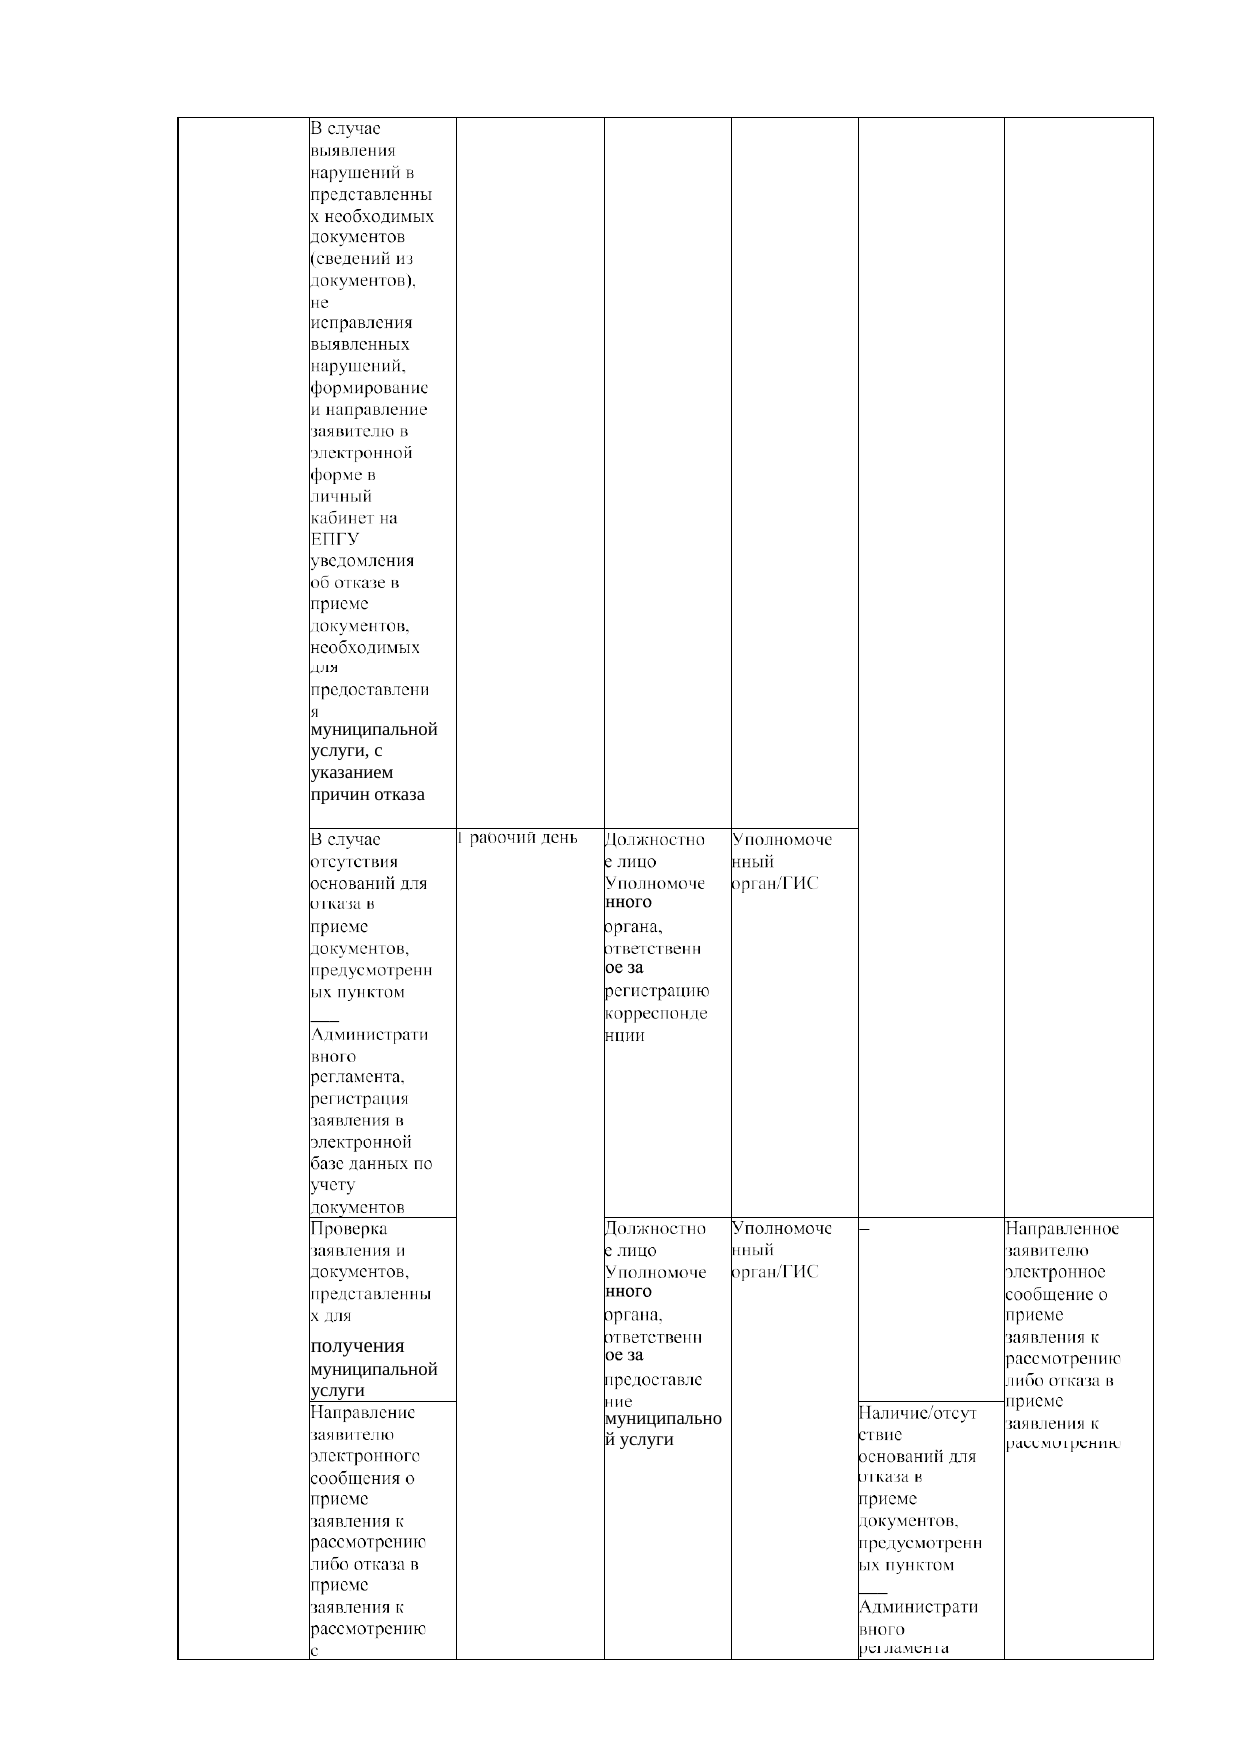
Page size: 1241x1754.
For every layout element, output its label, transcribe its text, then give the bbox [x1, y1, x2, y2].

picture [1005, 1441, 1121, 1452]
picture [310, 1221, 405, 1256]
picture [310, 1405, 415, 1440]
table_cell [310, 1402, 456, 1659]
picture [1005, 1355, 1121, 1386]
picture [310, 1581, 404, 1613]
picture [1005, 1221, 1119, 1256]
picture [457, 832, 577, 847]
picture [310, 1452, 420, 1486]
picture [858, 1474, 922, 1482]
picture [604, 1311, 702, 1343]
picture [310, 121, 434, 224]
picture [1005, 1397, 1099, 1429]
table_header [732, 118, 858, 828]
picture [310, 557, 414, 588]
table_header [1005, 118, 1153, 1217]
picture [858, 1593, 978, 1635]
picture [858, 1646, 949, 1657]
table_header [859, 118, 1004, 1217]
picture [604, 923, 701, 954]
table_cell получения муниципальной услуги [310, 1218, 456, 1401]
picture [604, 1221, 706, 1278]
table_cell [732, 1218, 858, 1659]
picture [310, 1021, 428, 1062]
picture [310, 1073, 432, 1171]
table_header муниципальной услуги, с указанием причин отказа [310, 118, 456, 828]
picture [604, 987, 709, 1043]
picture [310, 600, 420, 655]
table_header [179, 118, 309, 1659]
picture [731, 1221, 832, 1281]
table_cell [732, 829, 858, 1217]
picture [858, 1405, 977, 1464]
table_cell [1005, 1218, 1153, 1659]
picture [310, 686, 428, 717]
picture [310, 1495, 404, 1527]
table_cell [605, 829, 731, 1217]
picture [1005, 1311, 1099, 1343]
picture [604, 833, 705, 889]
picture [310, 833, 427, 891]
table_cell [310, 829, 456, 1217]
picture [1005, 1268, 1107, 1302]
picture [310, 1181, 404, 1217]
table_cell муниципальной услуги [605, 1218, 731, 1659]
picture [310, 665, 338, 674]
table_cell [859, 1218, 1004, 1401]
table_cell [859, 1402, 1004, 1659]
picture [310, 901, 374, 909]
table_cell [457, 829, 604, 1659]
picture [310, 319, 428, 545]
table_header [457, 118, 604, 828]
table_header [605, 118, 731, 828]
picture [310, 923, 432, 1001]
picture [731, 833, 832, 893]
picture [604, 1376, 702, 1407]
picture [310, 233, 415, 308]
picture [310, 1538, 426, 1570]
picture [310, 1625, 426, 1656]
picture [310, 1268, 431, 1323]
picture [858, 1495, 982, 1574]
